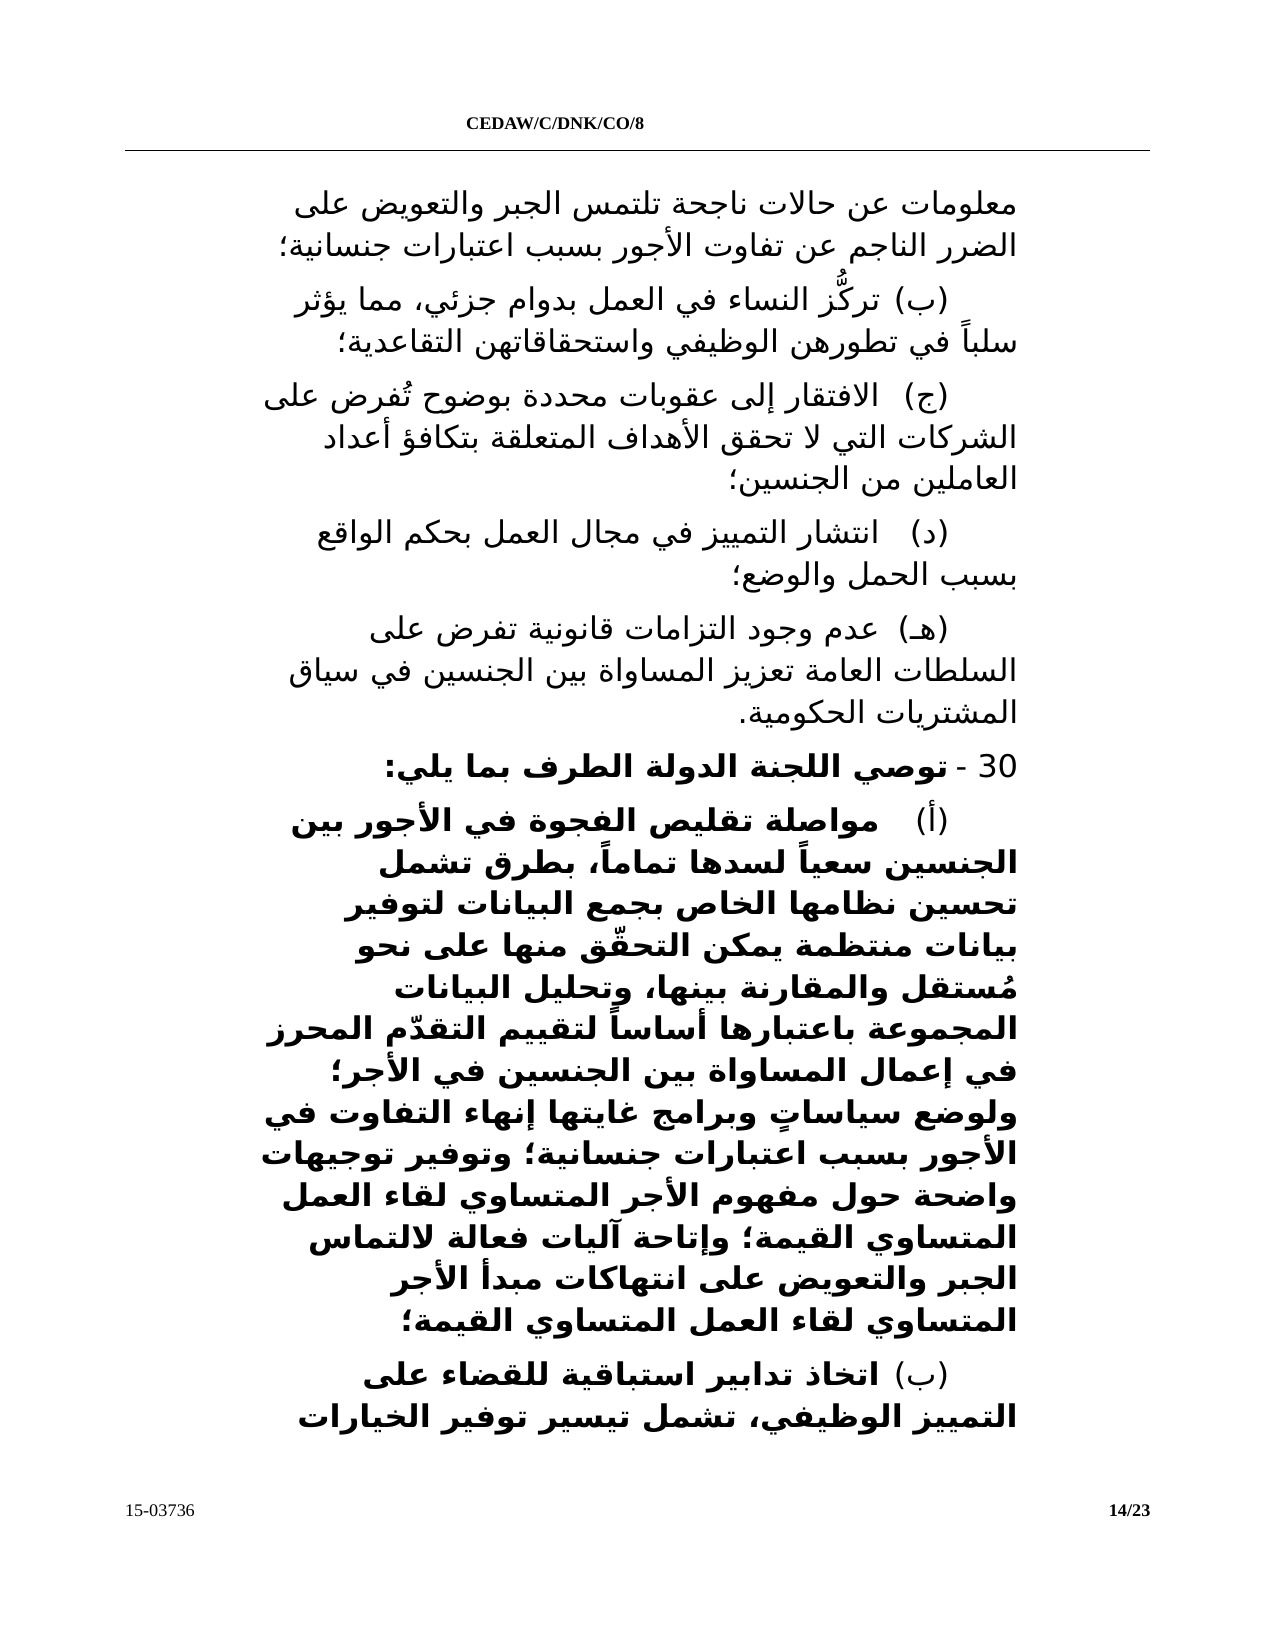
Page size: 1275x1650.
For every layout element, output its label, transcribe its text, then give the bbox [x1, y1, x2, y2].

text (هـ) عدم وجود التزامات قانونية تفرض على السلطات العامة تعزيز المساواة بين الجنسين في سياق المشتريات الحكومية. [257, 606, 1018, 731]
text (أ) مواصلة تقليص الفجوة في الأجور بين الجنسين سعياً لسدها تماماً، بطرق تشمل تحسين نظامها الخاص بجمع البيانات لتوفير بيانات منتظمة يمكن التحقّق منها على نحو مُستقل والمقارنة بينها، وتحليل البيانات المجموعة باعتبارها أساساً لتقييم التقدّم المحرز في إعمال المساواة بين الجنسين في الأجر؛ ولوضع سياساتٍ وبرامج غايتها إنهاء التفاوت في الأجور بسبب اعتبارات جنسانية؛ وتوفير توجيهات واضحة حول مفهوم الأجر المتساوي لقاء العمل المتساوي القيمة؛ وإتاحة آليات فعالة لالتماس الجبر والتعويض على انتهاكات مبدأ الأجر المتساوي لقاء العمل المتساوي القيمة؛ [257, 798, 1018, 1340]
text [257, 1352, 1018, 1436]
text 30 - توصي اللجنة الدولة الطرف بما يلي: [257, 744, 1018, 786]
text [257, 181, 1018, 265]
text (د) انتشار التمييز في مجال العمل بحكم الواقع بسبب الحمل والوضع؛ [257, 511, 1018, 594]
text (ج) الافتقار إلى عقوبات محددة بوضوح تُفرض على الشركات التي لا تحقق الأهداف المتعلقة بتكافؤ أعداد العاملين من الجنسين؛ [257, 373, 1018, 498]
text (ب) تركُّز النساء في العمل بدوام جزئي، مما يؤثر سلباً في تطورهن الوظيفي واستحقاقاتهن التقاعدية؛ [257, 277, 1018, 361]
